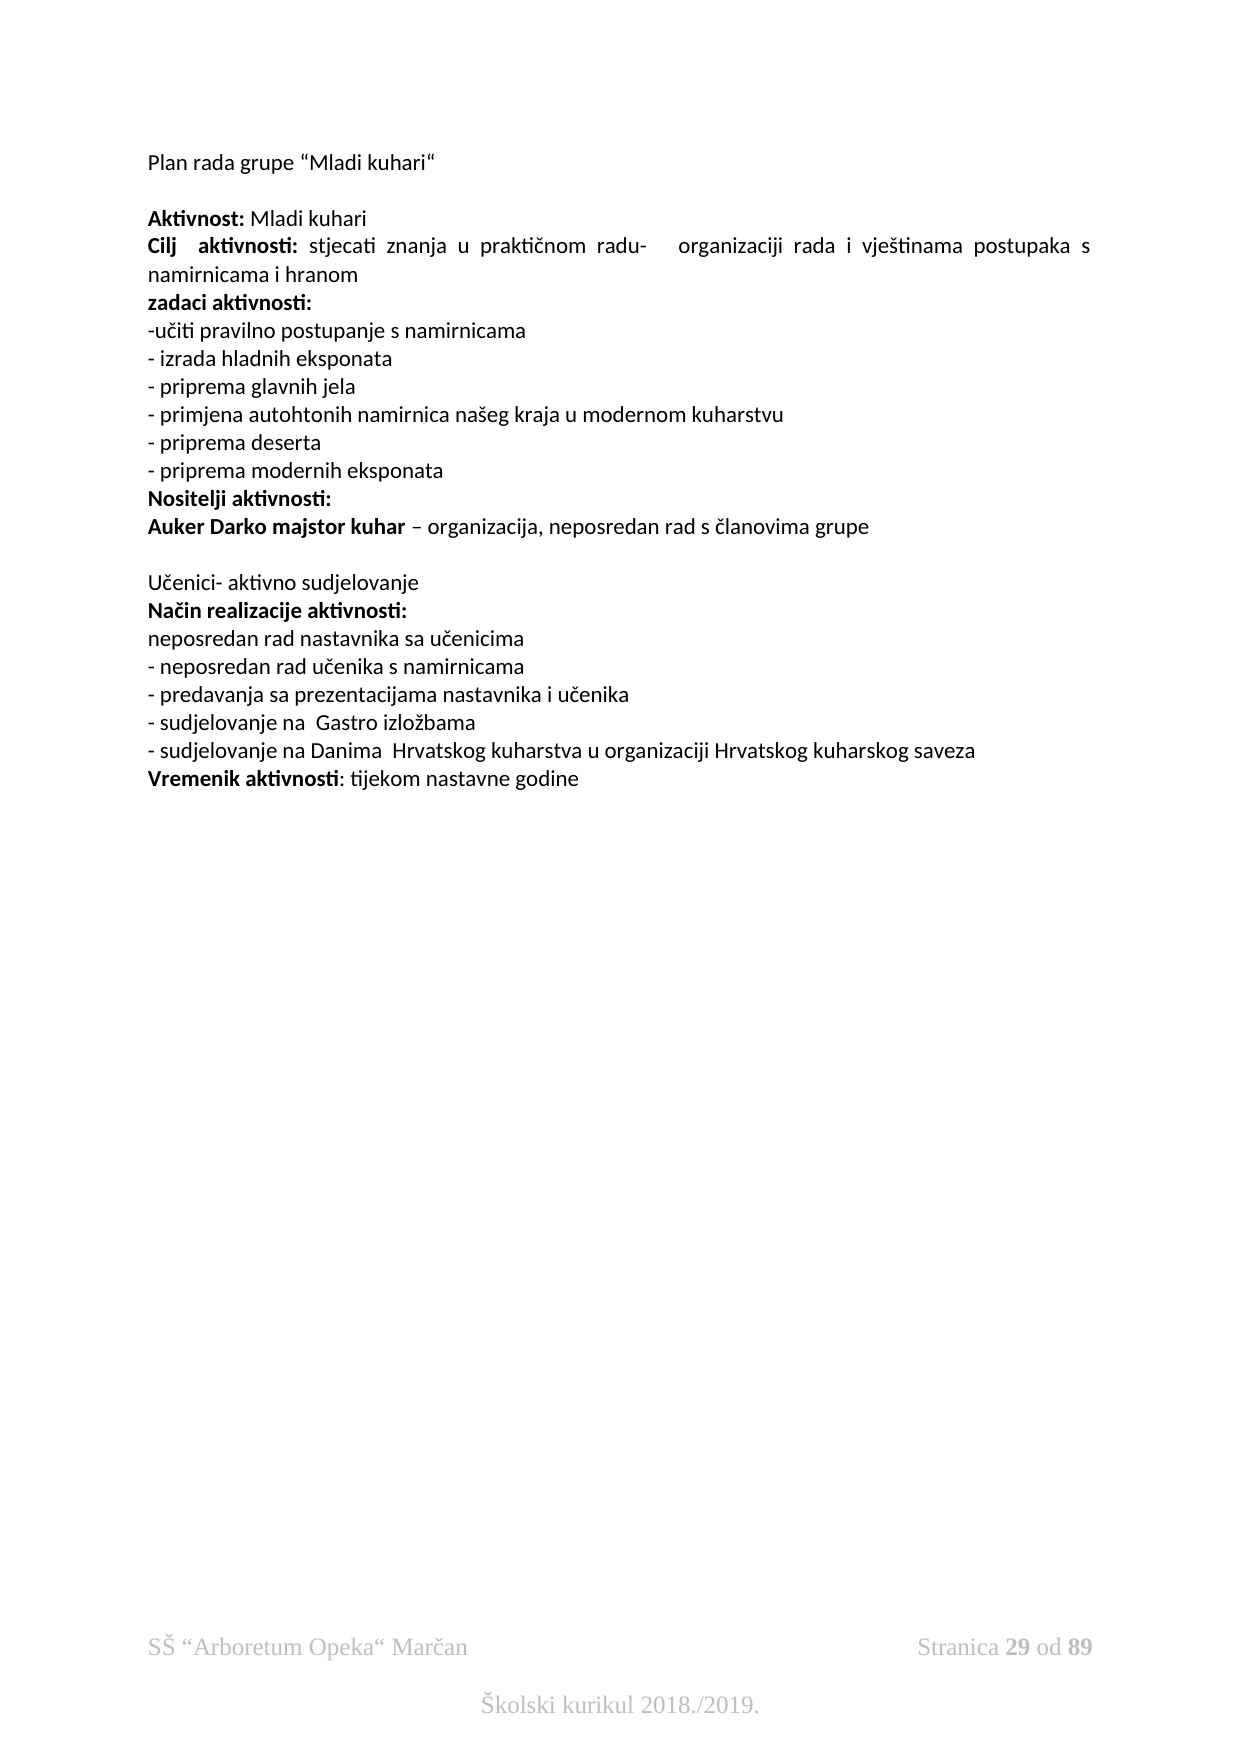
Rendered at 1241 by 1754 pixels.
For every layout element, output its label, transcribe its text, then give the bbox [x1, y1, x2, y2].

text Auker Darko majstor kuhar – organizacija, neposredan rad s članovima grupe [148, 512, 1093, 540]
text - izrada hladnih eksponata [148, 344, 1093, 372]
text - predavanja sa prezentacijama nastavnika i učenika [148, 680, 1093, 708]
subtitle Plan rada grupe “Mladi kuhari“ [148, 148, 1093, 176]
text - priprema deserta [148, 428, 1093, 456]
text - neposredan rad učenika s namirnicama [148, 652, 1093, 680]
text - primjena autohtonih namirnica našeg kraja u modernom kuharstvu [148, 400, 1093, 428]
text Cilj aktivnosti: stjecati znanja u praktičnom radu- organizaciji rada i vještinama postupaka s namirnicama i hranom [148, 232, 1093, 288]
text - priprema glavnih jela [148, 372, 1093, 400]
text zadaci aktivnosti: [148, 288, 1093, 316]
text Aktivnost: Mladi kuhari [148, 204, 1093, 232]
text - sudjelovanje na Danima Hrvatskog kuharstva u organizaciji Hrvatskog kuharskog saveza [148, 736, 1093, 764]
text - priprema modernih eksponata [148, 456, 1093, 484]
text Način realizacije aktivnosti: [148, 596, 1093, 624]
text Vremenik aktivnosti: tijekom nastavne godine [148, 764, 1093, 792]
text neposredan rad nastavnika sa učenicima [148, 624, 1093, 652]
text Učenici- aktivno sudjelovanje [148, 568, 1093, 596]
text - sudjelovanje na Gastro izložbama [148, 708, 1093, 736]
text -učiti pravilno postupanje s namirnicama [148, 316, 1093, 344]
text Nositelji aktivnosti: [148, 484, 1093, 512]
